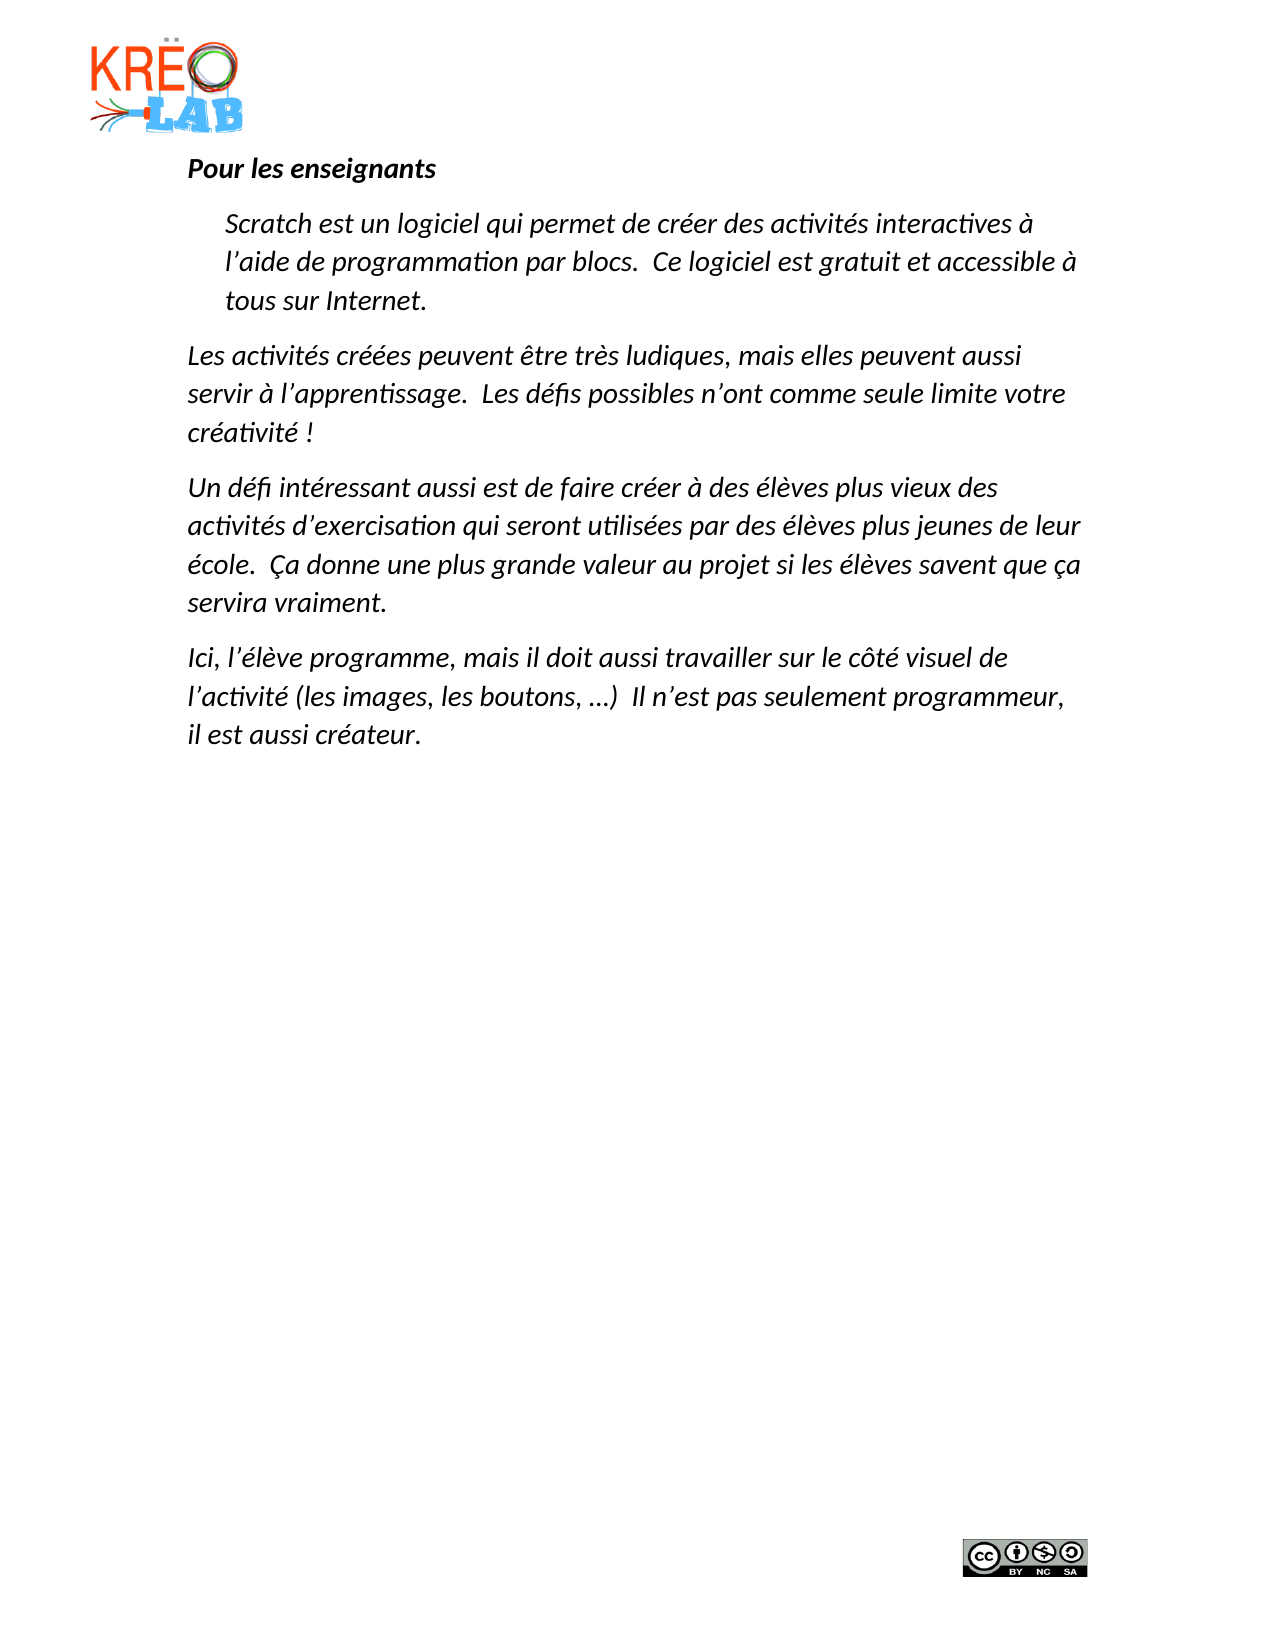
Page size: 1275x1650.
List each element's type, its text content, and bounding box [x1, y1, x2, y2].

text Les activités créées peuvent être très ludiques, mais elles peuvent aussi servir à l’apprentissage. Les défis possibles n’ont comme seule limite votre créativité ! [187, 337, 1087, 449]
text Un défi intéressant aussi est de faire créer à des élèves plus vieux des activités d’exercisation qui seront utilisées par des élèves plus jeunes de leur école. Ça donne une plus grande valeur au projet si les élèves savent que ça servira vraiment. [187, 469, 1087, 620]
text Ici, l’élève programme, mais il doit aussi travailler sur le côté visuel de l’activité (les images, les boutons, …) Il n’est pas seulement programmeur, il est aussi créateur. [187, 639, 1087, 752]
picture [89, 37, 242, 132]
picture [962, 1539, 1088, 1577]
text Pour les enseignants [187, 150, 1087, 186]
text Scratch est un logiciel qui permet de créer des activités interactives à l’aide de programmation par blocs. Ce logiciel est gratuit et accessible à tous sur Internet. [225, 205, 1087, 318]
